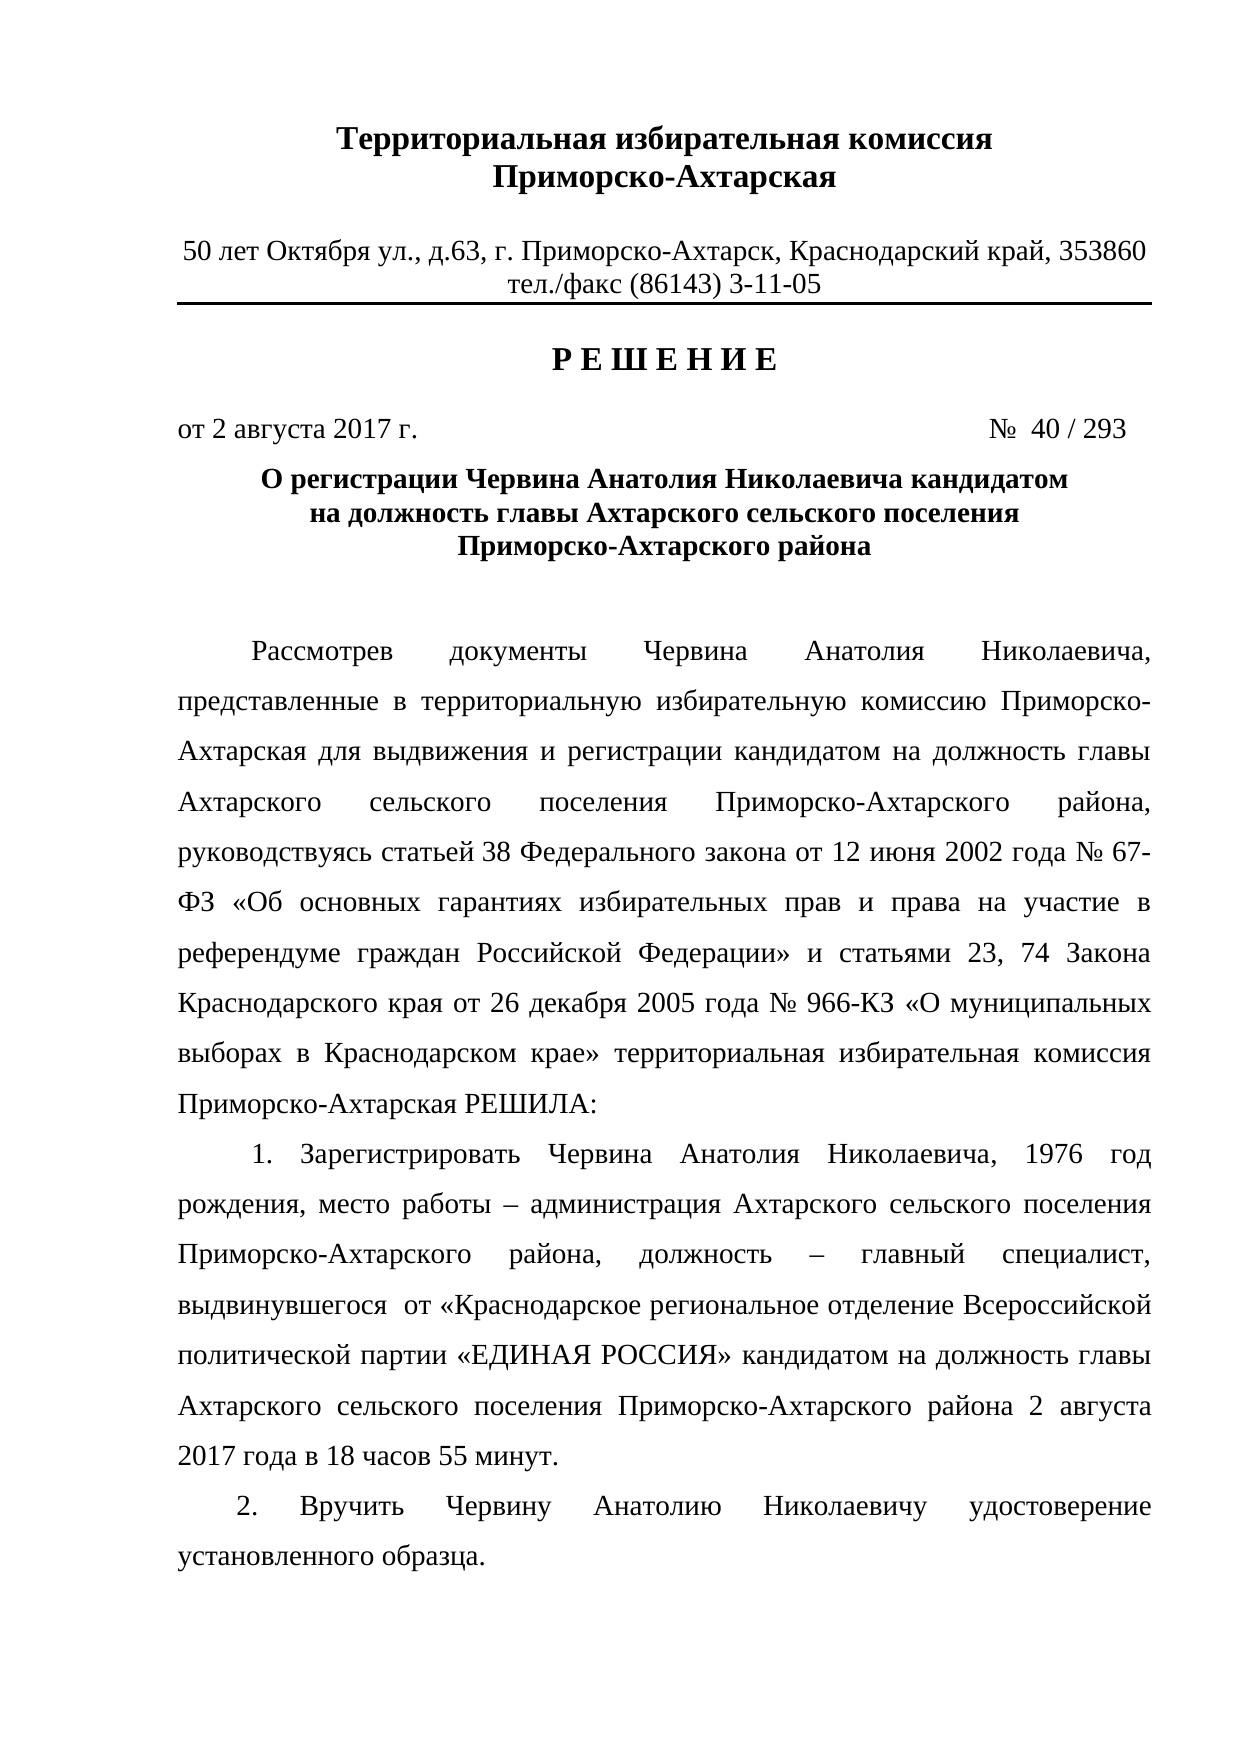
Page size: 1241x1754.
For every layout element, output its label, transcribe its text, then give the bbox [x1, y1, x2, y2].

text Приморско-Ахтарская [177, 156, 1152, 195]
text О регистрации Червина Анатолия Николаевича кандидатом [177, 461, 1152, 495]
text 2. Вручить Червину Анатолию Николаевичу удостоверение установленного образца. [177, 1488, 1152, 1572]
text 50 лет Октября ул., д.63, г. Приморско-Ахтарск, Краснодарский край, 353860 [177, 233, 1152, 267]
text 1. Зарегистрировать Червина Анатолия Николаевича, 1976 год рождения, место работы – администрация Ахтарского сельского поселения Приморско-Ахтарского района, должность – главный специалист, выдвинувшегося от «Краснодарское региональное отделение Всероссийской политической партии «ЕДИНАЯ РОССИЯ» кандидатом на должность главы Ахтарского сельского поселения Приморско-Ахтарского района 2 августа 2017 года в 18 часов 55 минут. [177, 1136, 1152, 1471]
text Территориальная избирательная комиссия [177, 118, 1152, 156]
text Р Е Ш Е Н И Е [177, 339, 1152, 377]
text от 2 августа 2017 г. № 40 / 293 [177, 411, 1152, 444]
text Приморско-Ахтарского района [177, 528, 1152, 562]
text на должность главы Ахтарского сельского поселения [177, 495, 1152, 528]
text Рассмотрев документы Червина Анатолия Николаевича, представленные в территориальную избирательную комиссию Приморско-Ахтарская для выдвижения и регистрации кандидатом на должность главы Ахтарского сельского поселения Приморско-Ахтарского района, руководствуясь статьей 38 Федерального закона от 12 июня 2002 года № 67-ФЗ «Об основных гарантиях избирательных прав и права на участие в референдуме граждан Российской Федерации» и статьями 23, 74 Закона Краснодарского края от 26 декабря 2005 года № 966-КЗ «О муниципальных выборах в Краснодарском крае» территориальная избирательная комиссия Приморско-Ахтарская РЕШИЛА: [177, 633, 1152, 1119]
text тел./факс (86143) 3-11-05 [177, 267, 1152, 302]
